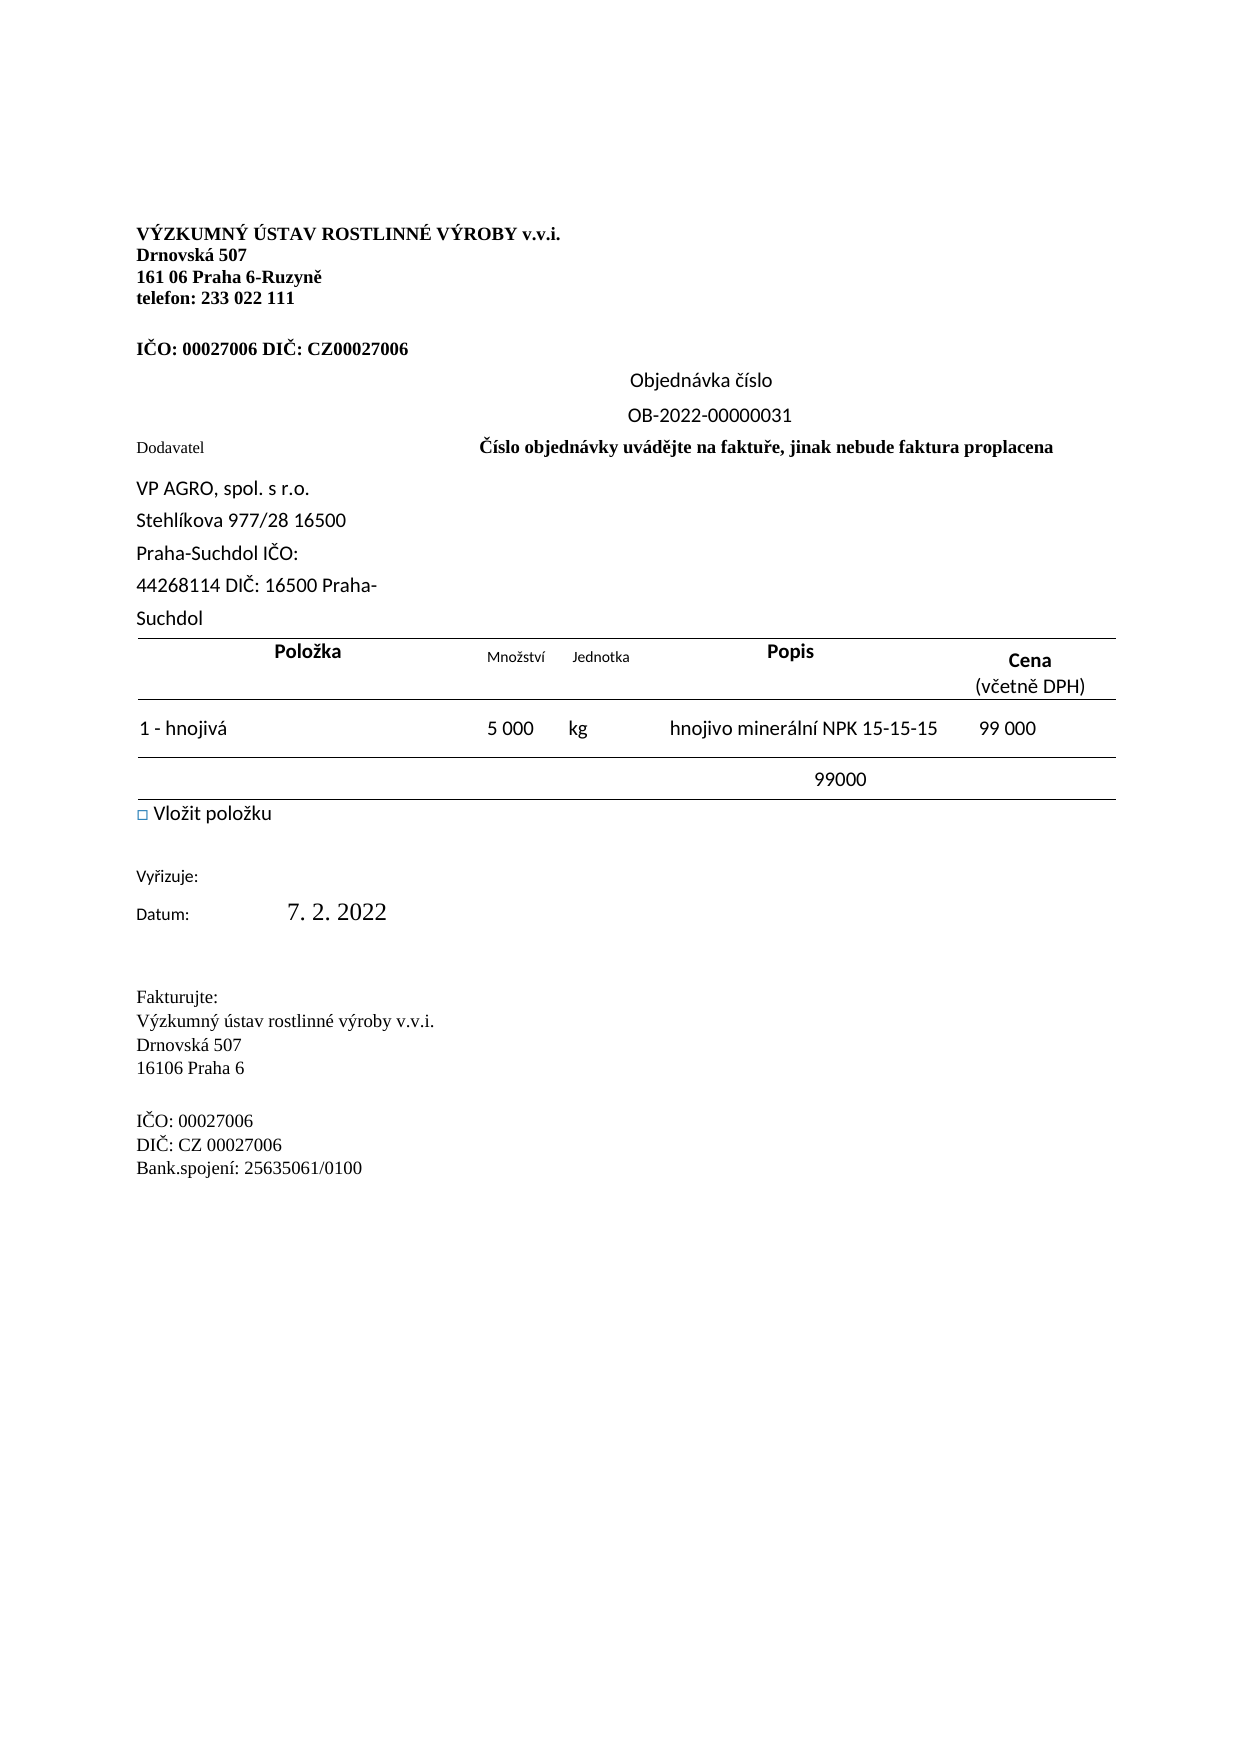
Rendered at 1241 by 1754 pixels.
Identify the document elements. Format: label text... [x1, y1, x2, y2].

text Drnovská 507 16106 Praha 6 [136, 1033, 258, 1079]
text □ Vložit položku [136, 800, 1118, 825]
text VÝZKUMNÝ ÚSTAV ROSTLINNÉ VÝROBY v.v.i. [136, 223, 1118, 244]
text DIČ: CZ 00027006 [136, 1134, 1118, 1155]
text IČO: 00027006 DIČ: CZ00027006 [136, 338, 564, 359]
text Datum: 7. 2. 2022 [136, 897, 1118, 926]
table_header Popis [645, 639, 952, 698]
text Fakturujte: [136, 986, 1118, 1008]
text Bank.spojení: 25635061/0100 [136, 1157, 1118, 1179]
table_cell 1 - hnojivá [138, 700, 413, 757]
text Dodavatel Číslo objednávky uvádějte na faktuře, jinak nebude faktura proplacena [136, 436, 1118, 458]
text Výzkumný ústav rostlinné výroby v.v.i. [136, 1010, 1118, 1031]
text Vyřizuje: [136, 865, 1118, 887]
table_header Položka [138, 639, 413, 698]
table_cell 5 000 kg [413, 700, 645, 757]
text telefon: 233 022 111 [136, 287, 1118, 309]
text Stehlíkova 977/28 16500 Praha-Suchdol IČO: 44268114 DIČ: 16500 Praha-Suchdol [136, 508, 381, 631]
table_cell 99 000 [953, 700, 1116, 757]
table_cell hnojivo minerální NPK 15-15-15 [645, 700, 952, 757]
table_header Množství Jednotka [413, 639, 645, 698]
text Objednávka číslo OB-2022-00000031 [628, 367, 803, 427]
table_cell 99000 [138, 758, 1116, 799]
text Drnovská 507 [136, 244, 1118, 266]
table_header Cena (včetně DPH) [953, 639, 1116, 698]
text 161 06 Praha 6-Ruzyně [136, 266, 1118, 287]
text IČO: 00027006 [136, 1110, 1118, 1132]
text VP AGRO, spol. s r.o. [136, 475, 1118, 501]
